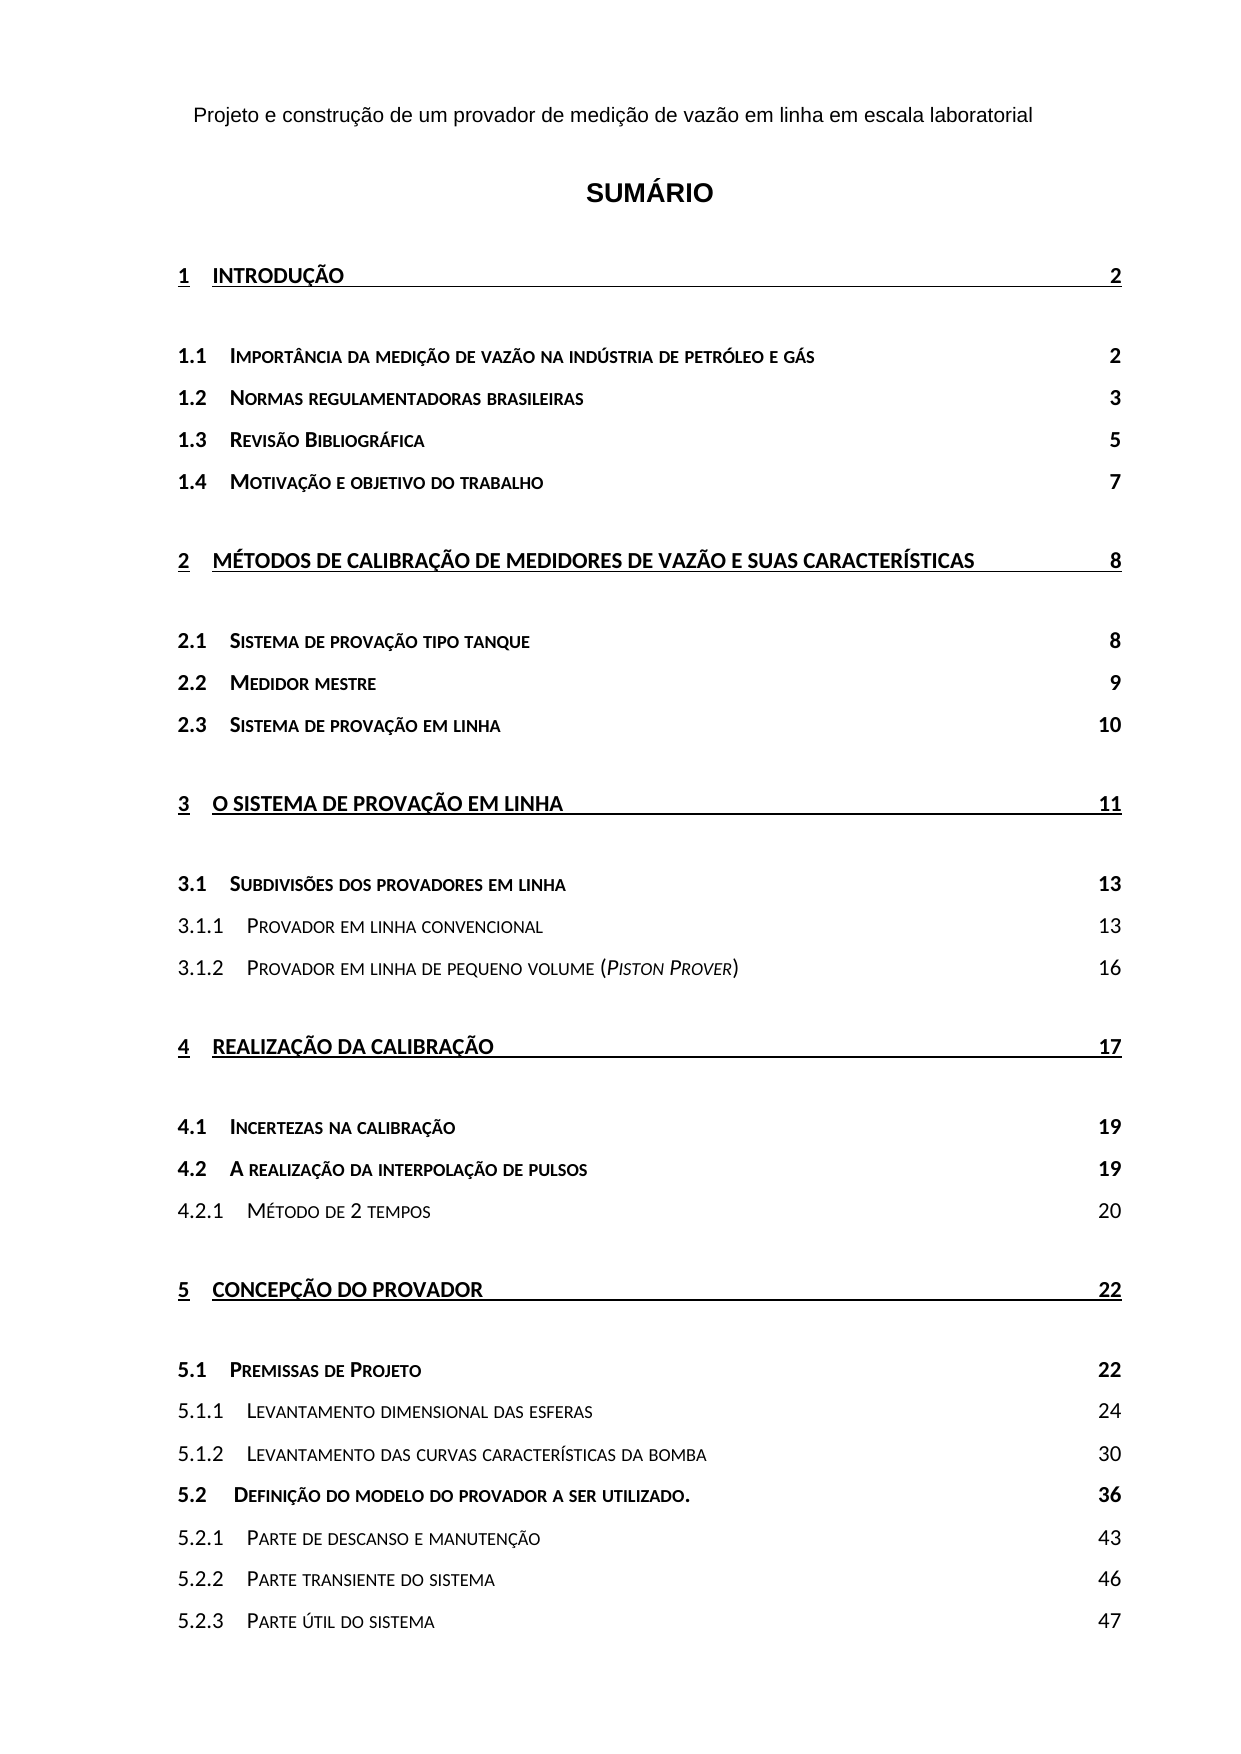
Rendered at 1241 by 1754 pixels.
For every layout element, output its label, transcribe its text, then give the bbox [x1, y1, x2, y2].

text 5.1.2 Levantamento das curvas características da bomba 30 [177, 1439, 1122, 1467]
text 3.1.1 Provador em linha convencional 13 [177, 911, 1122, 939]
text 4.2.1 Método de 2 tempos 20 [177, 1196, 1122, 1224]
text 3.1 Subdivisões dos provadores em linha 13 [177, 869, 1122, 897]
text 5.2.2 Parte transiente do sistema 46 [177, 1564, 1122, 1593]
text 2.2 Medidor mestre 9 [177, 668, 1122, 696]
text 1.1 Importância da medição de vazão na indústria de petróleo e gás 2 [177, 341, 1122, 369]
text 2.1 Sistema de provação tipo tanque 8 [177, 626, 1122, 654]
text 2 MÉTODOS DE CALIBRAÇÃO DE MEDIDORES DE VAZãO E SUAS CARACTERÍSTICAS 8 [177, 546, 1122, 574]
text 4.2 A realização da interpolação de pulsos 19 [177, 1154, 1122, 1182]
text 3 O SISTEMA de provação em linha 11 [177, 789, 1122, 817]
text 5.2.3 Parte útil do sistema 47 [177, 1607, 1122, 1634]
text 5.1.1 Levantamento dimensional das esferas 24 [177, 1397, 1122, 1425]
text 5.2 Definição do modelo do provador a ser utilizado. 36 [177, 1481, 1122, 1509]
text 5.1 Premissas de Projeto 22 [177, 1355, 1122, 1383]
text 5.2.1 Parte de descanso e manutenção 43 [177, 1523, 1122, 1551]
text 1 INTRODUÇÃO 2 [177, 262, 1122, 289]
text 5 concepção do provador 22 [177, 1275, 1122, 1303]
text 1.4 Motivação e objetivo do trabalho 7 [177, 467, 1122, 495]
text 1.2 Normas regulamentadoras brasileiras 3 [177, 383, 1122, 411]
text 1.3 Revisão Bibliográfica 5 [177, 425, 1122, 453]
text 4.1 Incertezas na calibração 19 [177, 1112, 1122, 1140]
text SUMÁRIO [177, 177, 1122, 208]
text 4 REALIZAção dA CALIBRAÇÃO 17 [177, 1032, 1122, 1060]
text 2.3 Sistema de provação em linha 10 [177, 710, 1122, 738]
text 3.1.2 Provador em linha de pequeno volume (Piston Prover) 16 [177, 953, 1122, 981]
